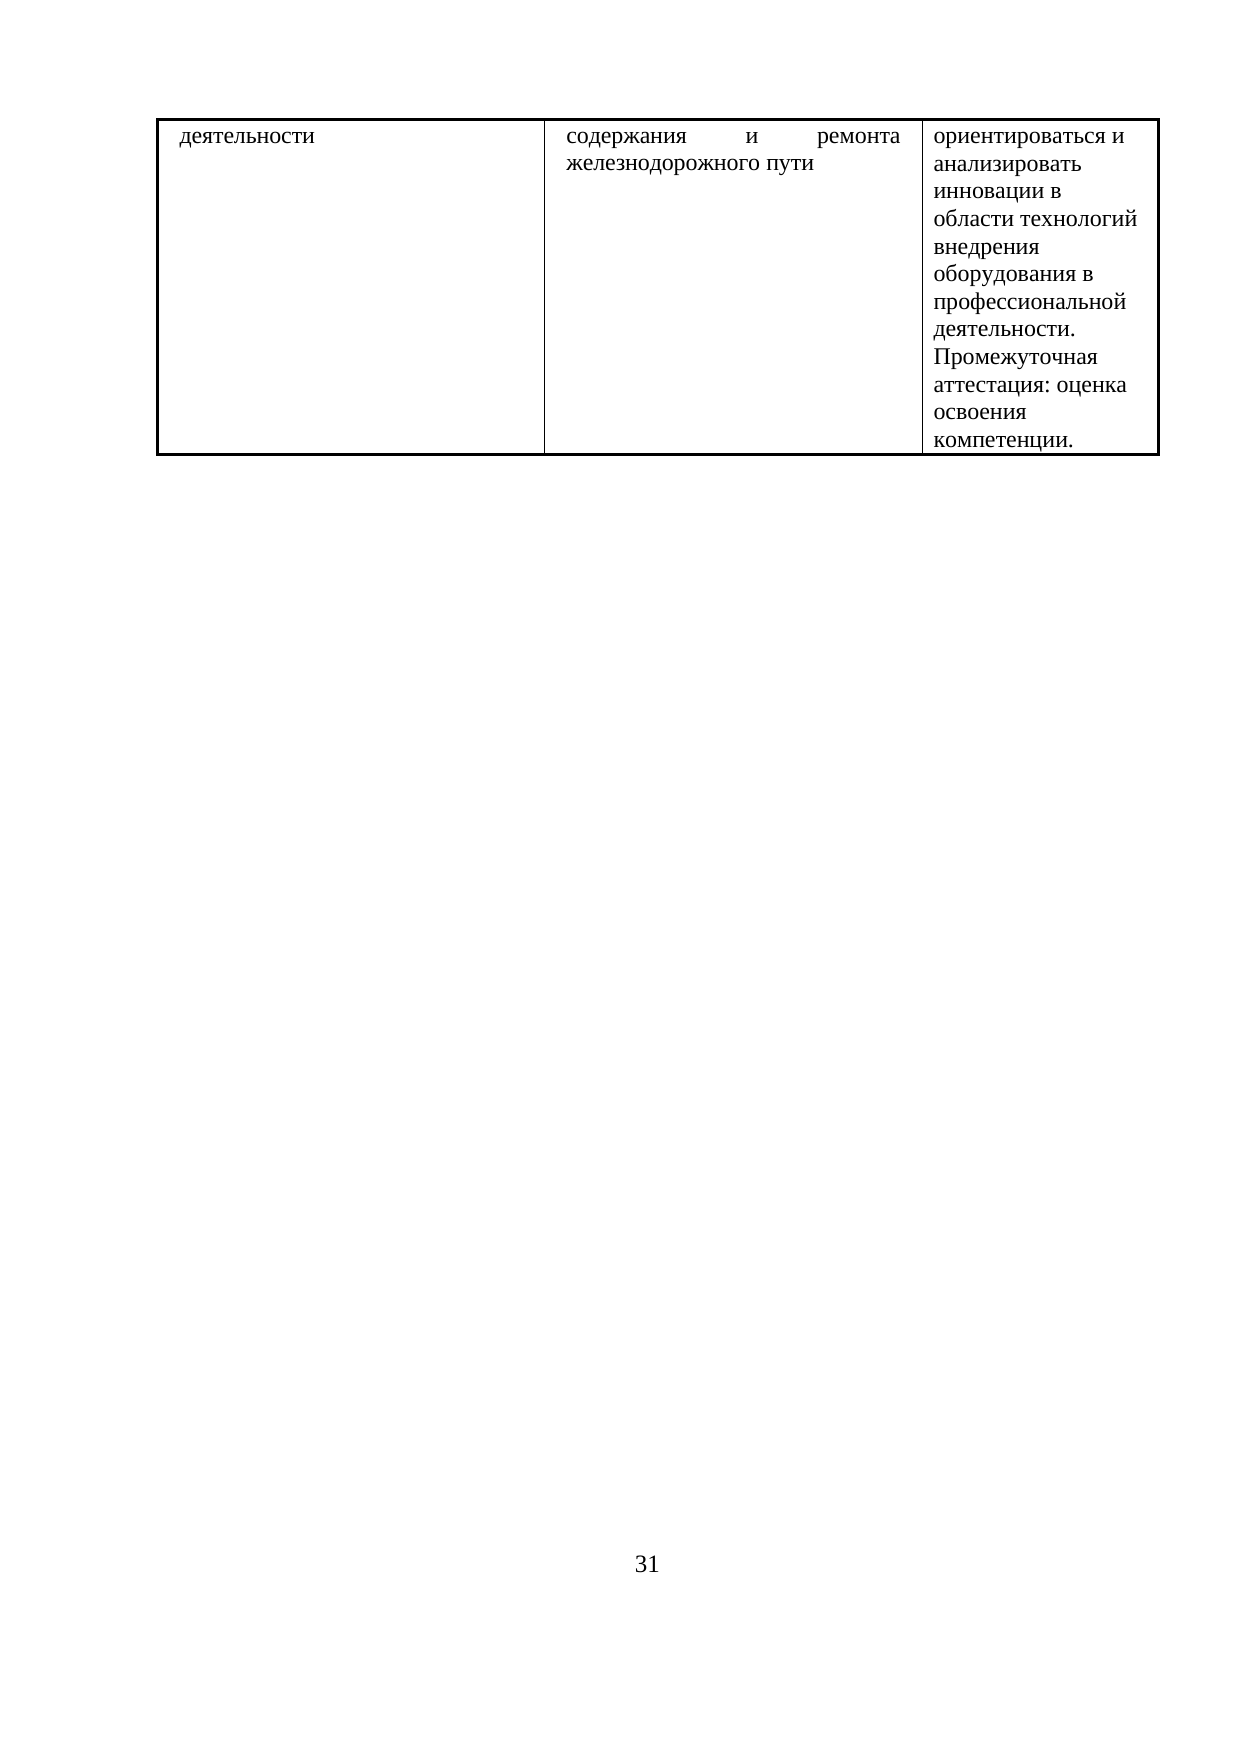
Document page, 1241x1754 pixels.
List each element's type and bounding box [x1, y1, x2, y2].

table_cell [923, 121, 1157, 452]
table_cell [545, 121, 922, 452]
table_cell [159, 121, 544, 452]
